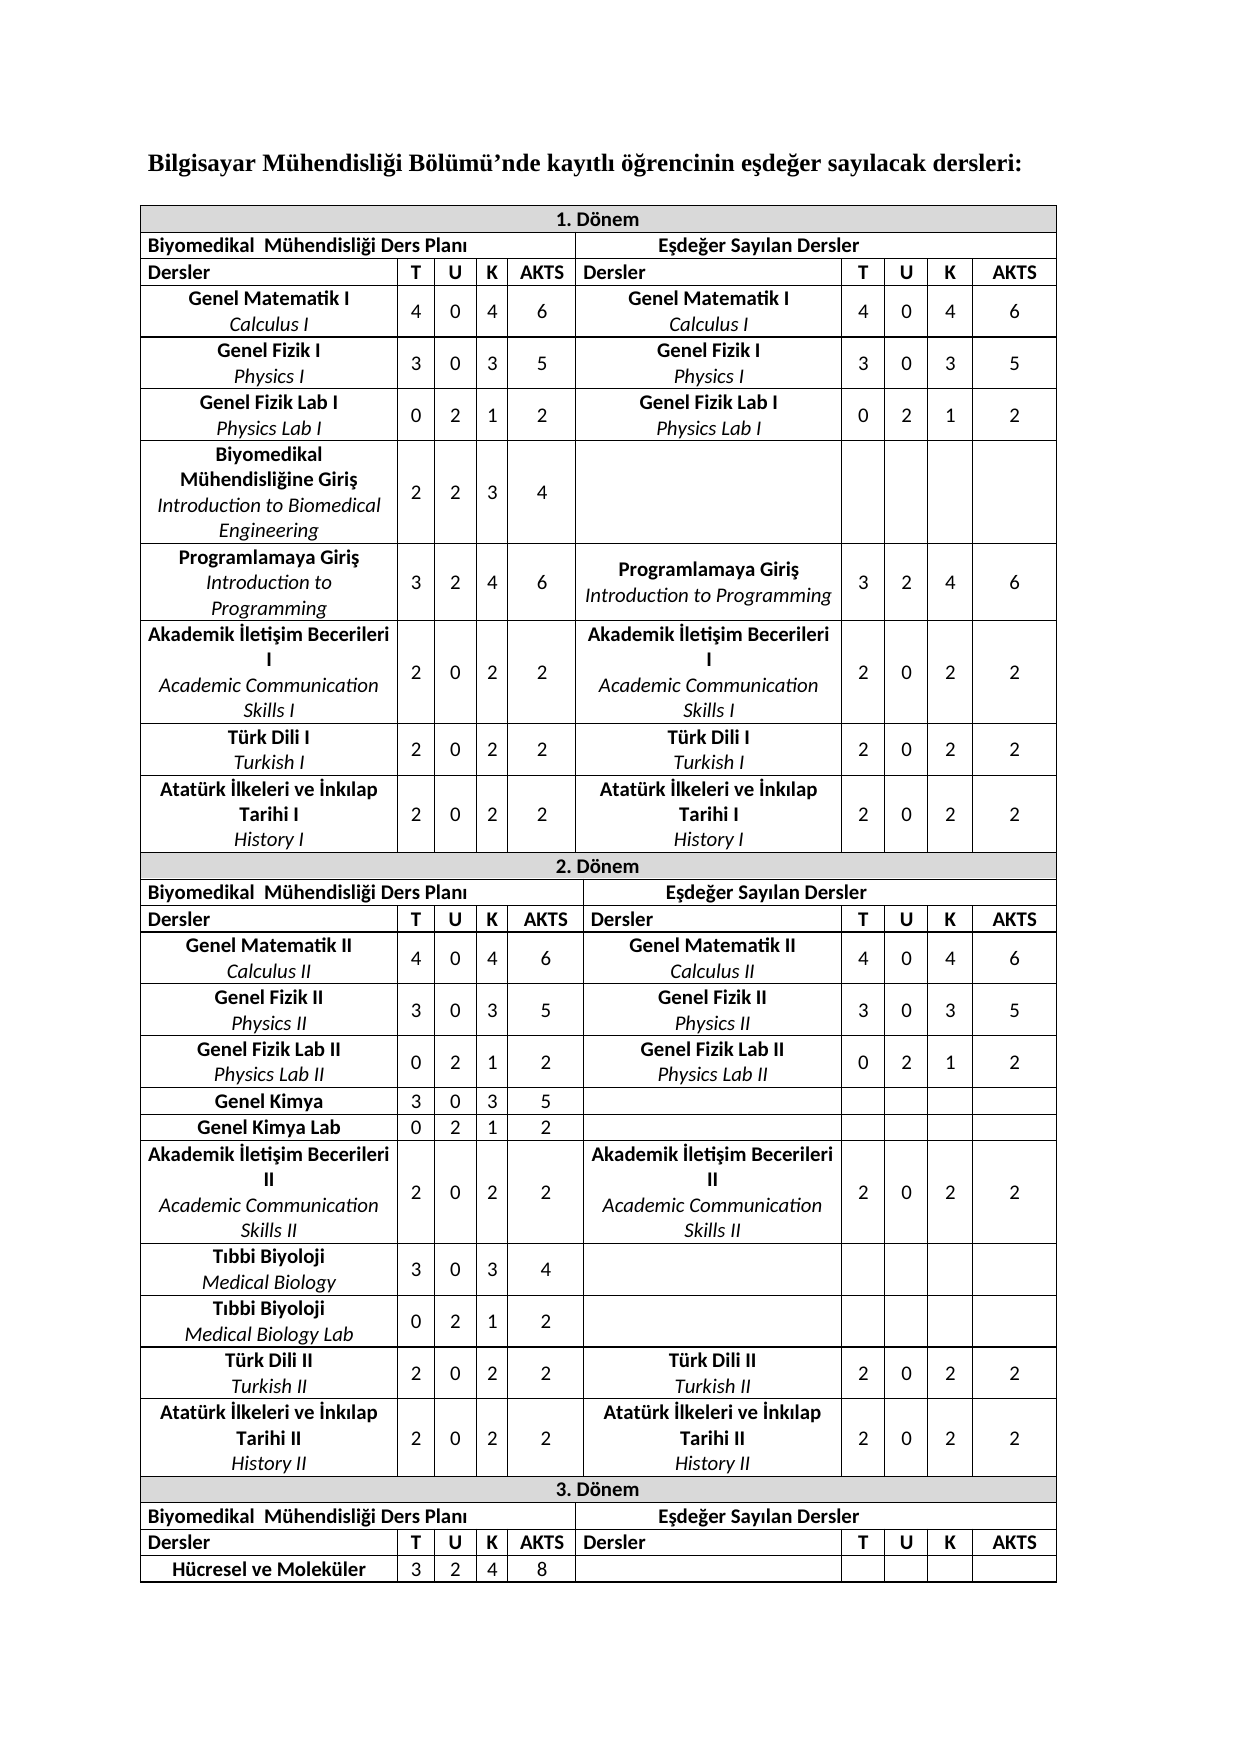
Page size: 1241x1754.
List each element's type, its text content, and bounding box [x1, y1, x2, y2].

table_cell [885, 1088, 927, 1113]
table_cell 2 [398, 1348, 434, 1398]
table_cell 0 [435, 1348, 476, 1398]
table_cell 6 [508, 933, 583, 983]
table_cell 4 [398, 286, 434, 336]
table_cell [584, 1088, 841, 1113]
table_cell 0 [885, 724, 927, 775]
table_cell 6 [508, 286, 575, 336]
table_cell [973, 1115, 1056, 1140]
table_cell 8 [508, 1556, 575, 1581]
table_cell Genel Matematik II Calculus II [584, 933, 841, 983]
table_cell 0 [885, 776, 927, 852]
table_cell U [885, 906, 927, 931]
table_cell 6 [508, 544, 575, 620]
table_cell 2 [973, 1036, 1056, 1087]
table_cell 2 [508, 621, 575, 723]
table_cell 2 [973, 1348, 1056, 1398]
table_cell 2 [435, 1115, 476, 1140]
table_cell 3 [928, 984, 972, 1035]
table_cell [141, 1556, 397, 1581]
table_cell 2 [973, 389, 1056, 440]
table_cell 2 [508, 1115, 583, 1140]
table_cell 0 [435, 1244, 476, 1294]
table_cell 2 [885, 544, 927, 620]
table_cell Genel Matematik I Calculus I [576, 286, 841, 336]
table_cell Genel Fizik I Physics I [141, 338, 397, 388]
table_cell U [885, 259, 927, 284]
table_cell 2 [477, 1348, 507, 1398]
table_cell 1 [477, 389, 507, 440]
table_cell [973, 441, 1056, 543]
table_cell [973, 1244, 1056, 1294]
table_cell 0 [398, 1036, 434, 1087]
table_cell Dersler [576, 1530, 841, 1555]
table_cell [584, 1244, 841, 1294]
table_cell 2 [973, 724, 1056, 775]
table_cell 2 [928, 1348, 972, 1398]
table_cell 0 [435, 286, 476, 336]
table_cell 0 [885, 984, 927, 1035]
table_cell 4 [477, 286, 507, 336]
table_cell AKTS [973, 259, 1056, 284]
table_cell 3 [398, 984, 434, 1035]
table_cell 3. Dönem [141, 1477, 1056, 1502]
table_cell 2 [508, 389, 575, 440]
table_cell 6 [973, 286, 1056, 336]
table_cell Atatürk İlkeleri ve İnkılap Tarihi II History II [584, 1399, 841, 1476]
table_cell Genel Fizik Lab I Physics Lab I [141, 389, 397, 440]
table_cell 0 [435, 984, 476, 1035]
table_cell Genel Matematik I Calculus I [141, 286, 397, 336]
table_cell 0 [842, 1036, 884, 1087]
table_cell 0 [398, 1296, 434, 1346]
table_cell 4 [928, 544, 972, 620]
table_cell 2 [477, 621, 507, 723]
table_cell [842, 1296, 884, 1346]
table_cell [885, 1296, 927, 1346]
table_cell Eşdeğer Sayılan Dersler [576, 233, 1056, 258]
table_cell [842, 1244, 884, 1294]
table_cell 3 [398, 1556, 434, 1581]
table_cell [928, 1088, 972, 1113]
table_cell Atatürk İlkeleri ve İnkılap Tarihi I History I [141, 776, 397, 852]
table_cell [928, 1115, 972, 1140]
table_cell AKTS [508, 1530, 575, 1555]
table_cell 5 [973, 338, 1056, 388]
table_cell K [477, 259, 507, 284]
table_header 1. Dönem [141, 206, 1056, 232]
table_cell 1 [477, 1115, 507, 1140]
table_cell Dersler [141, 906, 397, 931]
table_cell Programlamaya Giriş Introduction to Programming [576, 544, 841, 620]
table_cell 0 [435, 776, 476, 852]
table_cell 2 [885, 389, 927, 440]
table_cell 0 [885, 286, 927, 336]
table_cell [973, 1088, 1056, 1113]
table_cell Biyomedikal Mühendisliği Ders Planı [141, 880, 583, 905]
table_cell Genel Kimya Lab [141, 1115, 397, 1140]
table_cell 4 [508, 1244, 583, 1294]
table_cell Programlamaya Giriş Introduction to Programming [141, 544, 397, 620]
table_cell 4 [508, 441, 575, 543]
table_cell [842, 1115, 884, 1140]
table_cell K [928, 906, 972, 931]
table_cell 2 [973, 1399, 1056, 1476]
table_cell Akademik İletişim Becerileri I Academic Communication Skills I [141, 621, 397, 723]
table_cell 0 [842, 389, 884, 440]
table_cell 0 [885, 933, 927, 983]
table_cell U [435, 1530, 476, 1555]
table_cell 2 [435, 1556, 476, 1581]
table_cell 2 [973, 1141, 1056, 1243]
table_cell 3 [477, 441, 507, 543]
table_cell 2 [435, 389, 476, 440]
table_cell [842, 1556, 884, 1581]
table_cell 2 [398, 621, 434, 723]
table_cell 2 [885, 1036, 927, 1087]
table_cell 3 [928, 338, 972, 388]
table_cell K [477, 1530, 507, 1555]
table_cell 2. Dönem [141, 853, 1056, 878]
table_cell 2 [928, 621, 972, 723]
table_cell 2 [508, 1141, 583, 1243]
table_cell 2 [435, 1296, 476, 1346]
table_cell Biyomedikal Mühendisliği Ders Planı [141, 1503, 575, 1528]
table_cell [885, 1115, 927, 1140]
table_cell 0 [885, 338, 927, 388]
table_cell 2 [477, 724, 507, 775]
table_cell [584, 1115, 841, 1140]
table_cell T [398, 1530, 434, 1555]
table_cell [928, 1244, 972, 1294]
table_cell Genel Matematik II Calculus II [141, 933, 397, 983]
table_cell Dersler [141, 259, 397, 284]
table_cell 1 [477, 1036, 507, 1087]
table_cell T [398, 906, 434, 931]
table_cell 3 [398, 338, 434, 388]
table_cell Akademik İletişim Becerileri II Academic Communication Skills II [584, 1141, 841, 1243]
table_cell AKTS [508, 906, 583, 931]
table_cell 3 [398, 1088, 434, 1113]
table_cell [973, 1556, 1056, 1581]
table_cell 2 [398, 441, 434, 543]
table_cell Türk Dili II Turkish II [584, 1348, 841, 1398]
table_cell 0 [885, 1399, 927, 1476]
table_cell 2 [508, 1036, 583, 1087]
table_cell K [477, 906, 507, 931]
table_cell 2 [928, 776, 972, 852]
text Bilgisayar Mühendisliği Bölümü’nde kayıtlı öğrencinin eşdeğer sayılacak dersleri: [148, 148, 1093, 176]
table_cell Dersler [584, 906, 841, 931]
table_cell 2 [508, 724, 575, 775]
table_cell 2 [842, 621, 884, 723]
table_cell 0 [435, 1141, 476, 1243]
table_cell 4 [477, 544, 507, 620]
table_cell 3 [842, 544, 884, 620]
table_cell Genel Fizik Lab I Physics Lab I [576, 389, 841, 440]
table_cell Tıbbi Biyoloji Medical Biology [141, 1244, 397, 1294]
table_cell T [842, 259, 884, 284]
table_cell 5 [973, 984, 1056, 1035]
table_cell 0 [885, 1141, 927, 1243]
table_cell Eşdeğer Sayılan Dersler [576, 1503, 1056, 1528]
table_cell Türk Dili II Turkish II [141, 1348, 397, 1398]
table_cell 3 [398, 544, 434, 620]
table_cell 6 [973, 933, 1056, 983]
table_cell 2 [842, 1348, 884, 1398]
table_cell 6 [973, 544, 1056, 620]
table_cell 4 [477, 1556, 507, 1581]
table_cell 2 [842, 1399, 884, 1476]
table_cell 2 [508, 1296, 583, 1346]
table_cell 2 [398, 1141, 434, 1243]
table_cell U [435, 259, 476, 284]
table_cell 2 [398, 724, 434, 775]
table_cell 2 [842, 1141, 884, 1243]
table_cell [885, 1556, 927, 1581]
table_cell U [435, 906, 476, 931]
table_cell 4 [477, 933, 507, 983]
table_cell 0 [885, 1348, 927, 1398]
table_cell Genel Fizik Lab II Physics Lab II [584, 1036, 841, 1087]
table_cell Genel Fizik Lab II Physics Lab II [141, 1036, 397, 1087]
table_cell Tıbbi Biyoloji Medical Biology Lab [141, 1296, 397, 1346]
table_cell 1 [477, 1296, 507, 1346]
table_cell 2 [477, 1141, 507, 1243]
table_cell 0 [885, 621, 927, 723]
table_cell 2 [508, 1399, 583, 1476]
table_cell Genel Fizik I Physics I [576, 338, 841, 388]
table_cell T [398, 259, 434, 284]
table_cell 0 [398, 1115, 434, 1140]
table_cell 4 [928, 286, 972, 336]
table_cell [928, 441, 972, 543]
table_cell Genel Fizik II Physics II [584, 984, 841, 1035]
table_cell 5 [508, 338, 575, 388]
table_cell 2 [398, 1399, 434, 1476]
table_cell 1 [928, 389, 972, 440]
table_cell 2 [842, 776, 884, 852]
table_cell 3 [398, 1244, 434, 1294]
table_cell T [842, 1530, 884, 1555]
table_cell [576, 441, 841, 543]
table_cell Türk Dili I Turkish I [576, 724, 841, 775]
table_cell [842, 441, 884, 543]
table_cell AKTS [508, 259, 575, 284]
table_cell 4 [842, 286, 884, 336]
table_cell 2 [842, 724, 884, 775]
table_cell [928, 1296, 972, 1346]
table_cell 2 [508, 1348, 583, 1398]
table_cell 0 [435, 1399, 476, 1476]
table_cell 3 [477, 984, 507, 1035]
table_cell [973, 1296, 1056, 1346]
table_cell K [928, 259, 972, 284]
table_cell 2 [477, 776, 507, 852]
table_cell Biyomedikal Mühendisliği Ders Planı [141, 233, 575, 258]
table_cell Genel Fizik II Physics II [141, 984, 397, 1035]
table_cell 5 [508, 984, 583, 1035]
table_cell 0 [435, 1088, 476, 1113]
table_cell 0 [435, 724, 476, 775]
table_cell 2 [508, 776, 575, 852]
table_cell 3 [477, 1088, 507, 1113]
table_cell AKTS [973, 906, 1056, 931]
table_cell Türk Dili I Turkish I [141, 724, 397, 775]
table_cell 4 [842, 933, 884, 983]
table_cell AKTS [973, 1530, 1056, 1555]
table_cell [885, 441, 927, 543]
table_cell 2 [435, 1036, 476, 1087]
table_cell Atatürk İlkeleri ve İnkılap Tarihi I History I [576, 776, 841, 852]
table_cell 2 [435, 441, 476, 543]
table_cell 3 [842, 984, 884, 1035]
table_cell K [928, 1530, 972, 1555]
table_cell Eşdeğer Sayılan Dersler [584, 880, 1056, 905]
table_cell 2 [928, 724, 972, 775]
table_cell 0 [398, 389, 434, 440]
table_cell 1 [928, 1036, 972, 1087]
table_cell 2 [398, 776, 434, 852]
table_cell 2 [928, 1141, 972, 1243]
table_cell 0 [435, 933, 476, 983]
table_cell 2 [973, 776, 1056, 852]
table_cell [576, 1556, 841, 1581]
table_cell Akademik İletişim Becerileri II Academic Communication Skills II [141, 1141, 397, 1243]
table_cell 3 [477, 338, 507, 388]
table_cell [842, 1088, 884, 1113]
table_cell 0 [435, 621, 476, 723]
table_cell 3 [477, 1244, 507, 1294]
table_cell [928, 1556, 972, 1581]
table_cell 4 [398, 933, 434, 983]
table_cell 2 [477, 1399, 507, 1476]
table_cell 3 [842, 338, 884, 388]
table_cell Dersler [141, 1530, 397, 1555]
table_cell 0 [435, 338, 476, 388]
table_cell T [842, 906, 884, 931]
table_cell Genel Kimya [141, 1088, 397, 1113]
table_cell Akademik İletişim Becerileri I Academic Communication Skills I [576, 621, 841, 723]
table_cell 2 [435, 544, 476, 620]
table_cell Biyomedikal Mühendisliğine Giriş Introduction to Biomedical Engineering [141, 441, 397, 543]
table_cell Atatürk İlkeleri ve İnkılap Tarihi II History II [141, 1399, 397, 1476]
table_cell [885, 1244, 927, 1294]
table_cell 2 [928, 1399, 972, 1476]
table_cell 2 [973, 621, 1056, 723]
table_cell 4 [928, 933, 972, 983]
table_cell 5 [508, 1088, 583, 1113]
table_cell U [885, 1530, 927, 1555]
table_cell Dersler [576, 259, 841, 284]
table_cell [584, 1296, 841, 1346]
